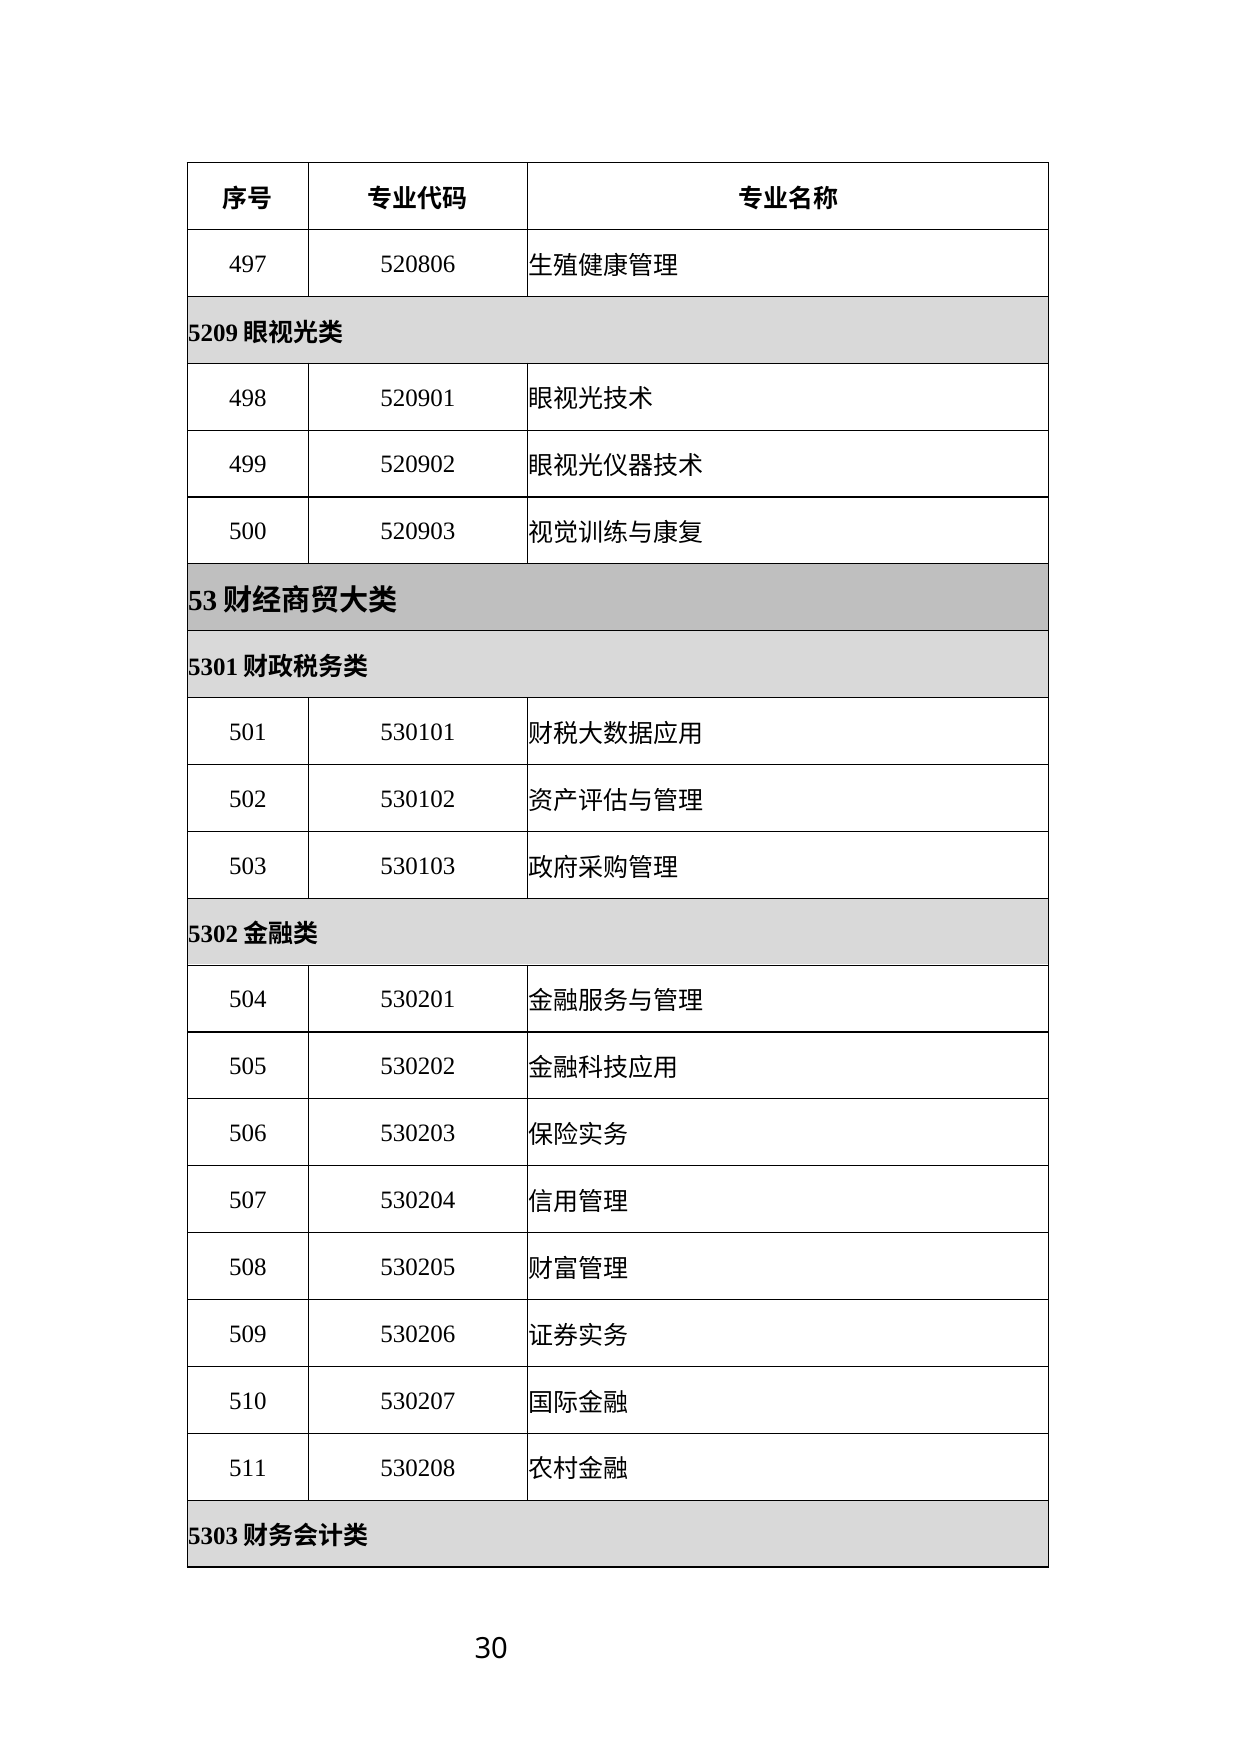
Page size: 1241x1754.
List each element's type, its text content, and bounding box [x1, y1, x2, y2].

table_cell 生殖健康管理 [528, 230, 1048, 296]
table_cell 520902 [309, 431, 527, 496]
table_cell 5209眼视光类 [188, 297, 1048, 363]
table_cell 498 [188, 364, 308, 429]
table_cell 证券实务 [528, 1300, 1048, 1366]
table_cell 530207 [309, 1367, 527, 1433]
table_cell 530208 [309, 1434, 527, 1499]
table_cell 530201 [309, 966, 527, 1031]
table_cell 530202 [309, 1033, 527, 1098]
table_cell 511 [188, 1434, 308, 1499]
table_cell 政府采购管理 [528, 832, 1048, 898]
table_cell 507 [188, 1166, 308, 1232]
table_cell 504 [188, 966, 308, 1031]
table_cell 508 [188, 1233, 308, 1299]
table_cell 国际金融 [528, 1367, 1048, 1433]
table_cell 5301财政税务类 [188, 631, 1048, 697]
table_cell 520903 [309, 498, 527, 563]
table_cell 500 [188, 498, 308, 563]
table_cell 农村金融 [528, 1434, 1048, 1499]
table_cell 506 [188, 1099, 308, 1165]
table_cell 499 [188, 431, 308, 496]
table_cell 503 [188, 832, 308, 898]
table_cell 530101 [309, 698, 527, 764]
table_cell 财税大数据应用 [528, 698, 1048, 764]
table_cell 510 [188, 1367, 308, 1433]
table_cell 530102 [309, 765, 527, 831]
table_cell 509 [188, 1300, 308, 1366]
table_cell 530206 [309, 1300, 527, 1366]
table_cell 502 [188, 765, 308, 831]
table_cell 53财经商贸大类 [188, 564, 1048, 630]
table_cell 5303财务会计类 [188, 1501, 1048, 1566]
table_cell 497 [188, 230, 308, 296]
table_cell 眼视光技术 [528, 364, 1048, 429]
table_cell 眼视光仪器技术 [528, 431, 1048, 496]
table_cell 520901 [309, 364, 527, 429]
table_cell 保险实务 [528, 1099, 1048, 1165]
table_cell 财富管理 [528, 1233, 1048, 1299]
table_header 专业名称 [528, 163, 1048, 229]
table_cell 信用管理 [528, 1166, 1048, 1232]
table_cell 金融科技应用 [528, 1033, 1048, 1098]
table_header 专业代码 [309, 163, 527, 229]
table_cell 530203 [309, 1099, 527, 1165]
table_cell 530205 [309, 1233, 527, 1299]
table_header 序号 [188, 163, 308, 229]
table_cell 501 [188, 698, 308, 764]
table_cell 资产评估与管理 [528, 765, 1048, 831]
table_cell 530204 [309, 1166, 527, 1232]
table_cell 金融服务与管理 [528, 966, 1048, 1031]
table_cell 520806 [309, 230, 527, 296]
table_cell 5302金融类 [188, 899, 1048, 964]
table_cell 视觉训练与康复 [528, 498, 1048, 563]
table_cell 530103 [309, 832, 527, 898]
table_cell 505 [188, 1033, 308, 1098]
